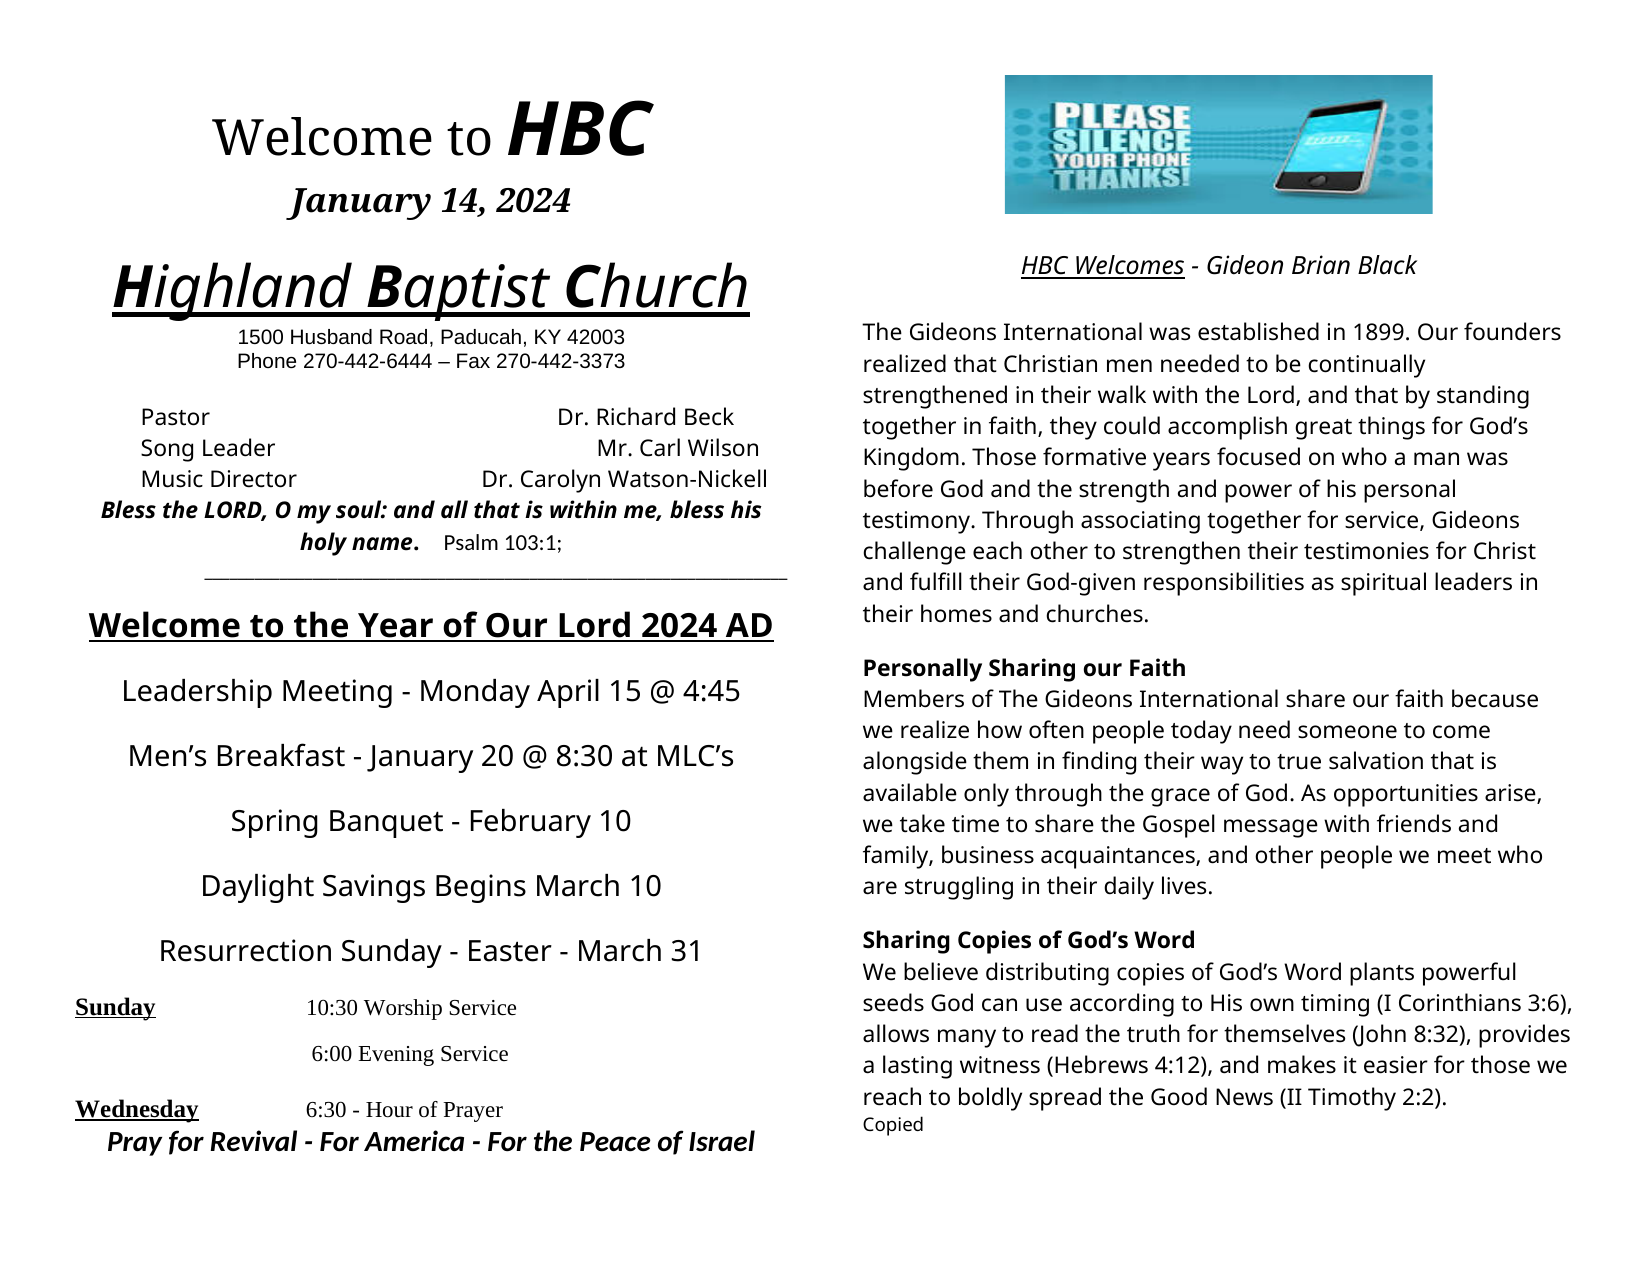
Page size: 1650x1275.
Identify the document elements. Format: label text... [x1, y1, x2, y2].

text 6:00 Evening Service [75, 1040, 787, 1066]
text Members of The Gideons International share our faith because we realize how often people today need someone to come alongside them in finding their way to true salvation that is available only through the grace of God. As opportunities arise, we take time to share the Gospel message with friends and family, business acquaintances, and other people we meet who are struggling in their daily lives. [862, 683, 1575, 901]
text Welcome to the Year of Our Lord 2024 AD [75, 602, 787, 647]
text Resurrection Sunday - Easter - March 31 [75, 931, 787, 970]
text HBC Welcomes - Gideon Brian Black [862, 248, 1575, 282]
text We believe distributing copies of God’s Word plants powerful seeds God can use according to His own timing (I Corinthians 3:6), allows many to read the truth for themselves (John 8:32), provides a lasting witness (Hebrews 4:12), and makes it easier for those we reach to boldly spread the Good News (II Timothy 2:2). Copied [862, 955, 1575, 1137]
text Bless the LORD, O my soul: and all that is within me, bless his holy name. Psalm 103:1; [75, 494, 787, 557]
text Song Leader Mr. Carl Wilson [75, 432, 787, 463]
text The Gideons International was established in 1899. Our founders realized that Christian men needed to be continually strengthened in their walk with the Lord, and that by standing together in faith, they could accomplish great things for God’s Kingdom. Those formative years focused on who a man was before God and the strength and power of his personal testimony. Through associating together for service, Gideons challenge each other to strengthen their testimonies for Christ and fulfill their God-given responsibilities as spiritual leaders in their homes and churches. [862, 316, 1575, 629]
text January 14, 2024 [75, 177, 787, 223]
picture [1004, 75, 1433, 214]
text Daylight Savings Begins March 10 [75, 865, 787, 905]
text Highland Baptist Church [75, 245, 787, 325]
text Sharing Copies of God’s Word [862, 924, 1575, 955]
text Leadership Meeting - Monday April 15 @ 4:45 [75, 670, 787, 709]
text Welcome to HBC [75, 75, 787, 177]
text Sunday 10:30 Worship Service [75, 992, 787, 1021]
text Phone 270-442-6444 – Fax 270-442-3373 [75, 349, 787, 373]
text ______________________________________________________________________ [75, 557, 787, 582]
text Personally Sharing our Faith [862, 651, 1575, 683]
text Spring Banquet - February 10 [75, 800, 787, 840]
text Music Director Dr. Carolyn Watson-Nickell [75, 463, 787, 494]
text 1500 Husband Road, Paducah, KY 42003 [75, 325, 787, 349]
text Men’s Breakfast - January 20 @ 8:30 at MLC’s [75, 735, 787, 775]
text Wednesday 6:30 - Hour of Prayer [75, 1094, 787, 1123]
text Pastor Dr. Richard Beck [75, 401, 787, 432]
text Pray for Revival - For America - For the Peace of Israel [75, 1123, 787, 1158]
